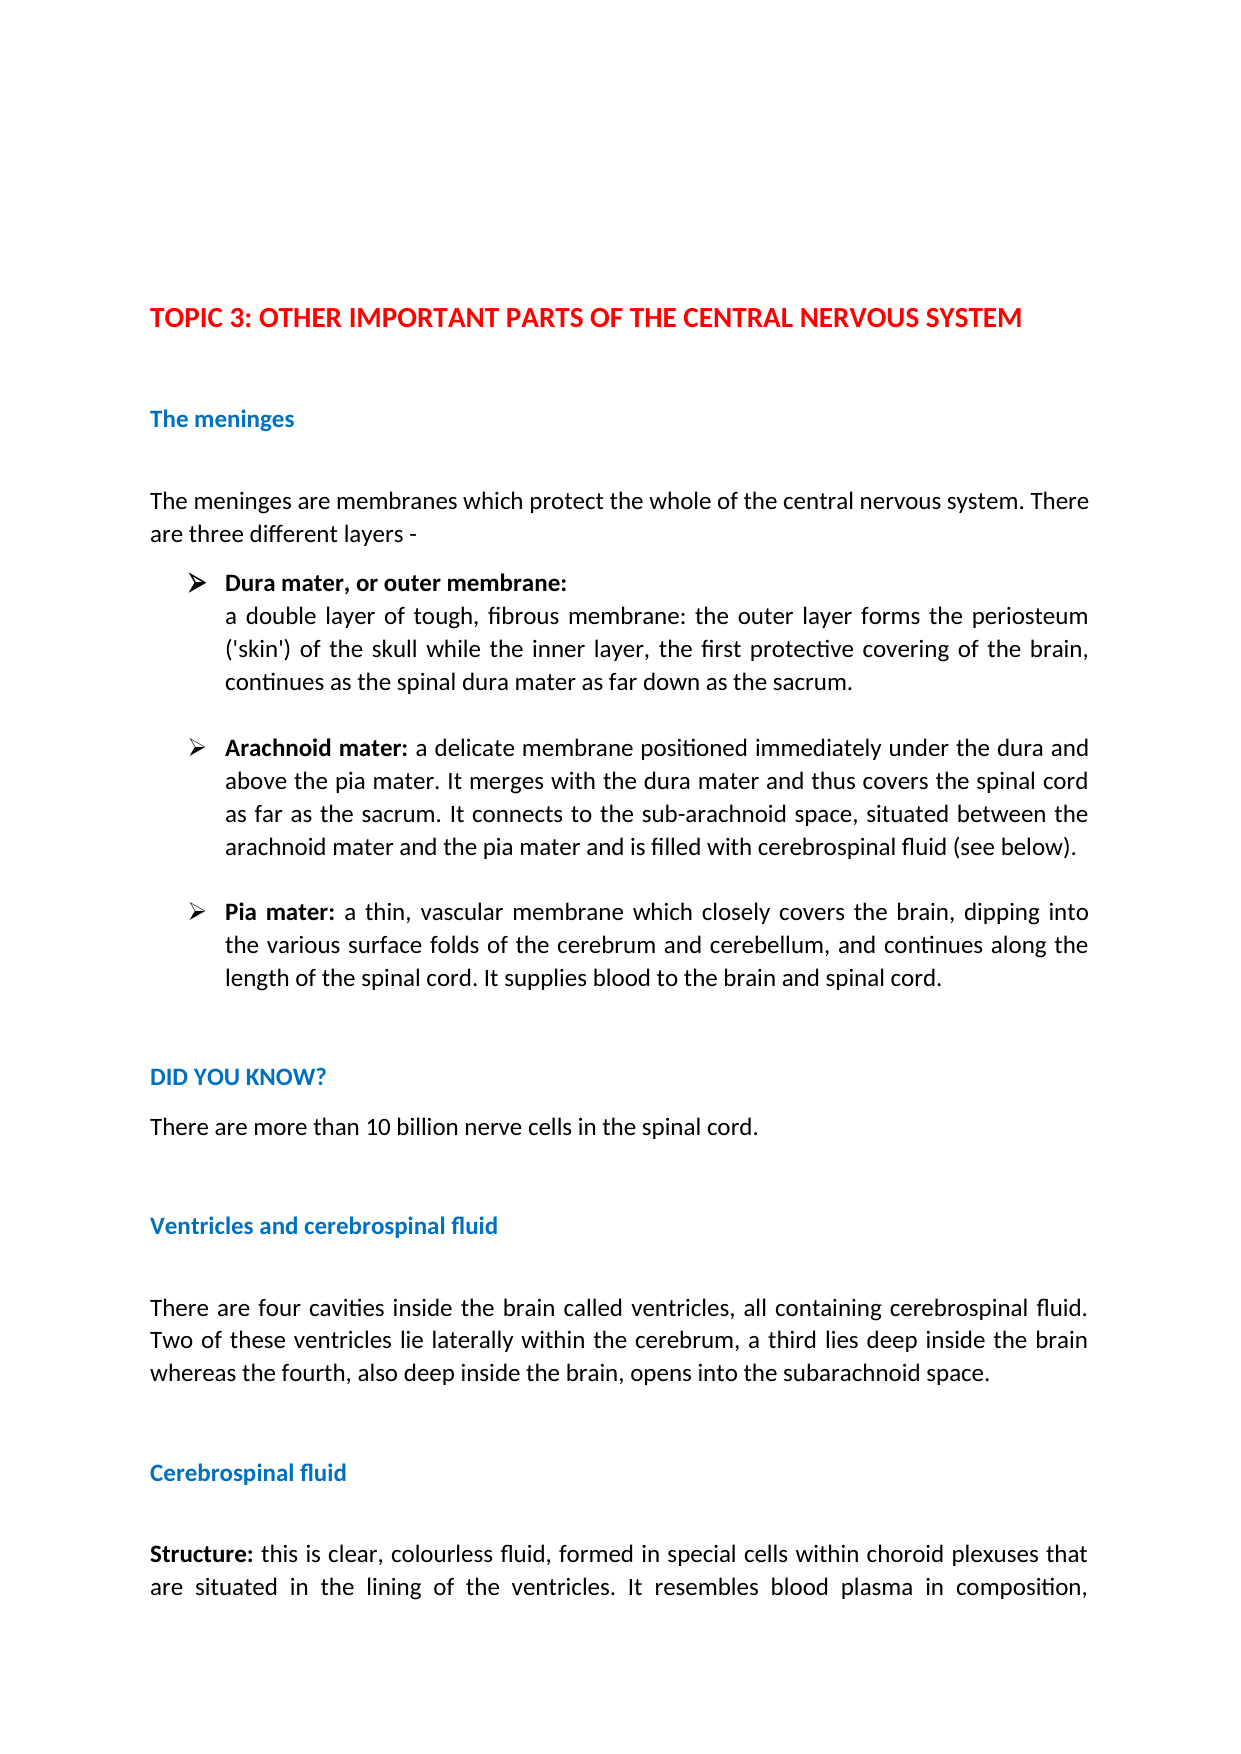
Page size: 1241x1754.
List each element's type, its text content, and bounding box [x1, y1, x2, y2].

list Pia mater: a thin, vascular membrane which closely covers the brain, dipping into the various surface folds of the cerebrum and cerebellum, and continues along the length of the spinal cord. It supplies blood to the brain and spinal cord. [187, 897, 1090, 993]
text DID YOU KNOW? [150, 1062, 1090, 1092]
text TOPIC 3: OTHER IMPORTANT PARTS OF THE CENTRAL NERVOUS SYSTEM [150, 299, 1090, 334]
text Cerebrospinal fluid [150, 1457, 1090, 1487]
list Dura mater, or outer membrane: [187, 567, 1090, 598]
text Ventricles and cerebrospinal fluid [150, 1210, 1090, 1241]
text There are four cavities inside the brain called ventricles, all containing cerebrospinal fluid. Two of these ventricles lie laterally within the cerebrum, a third lies deep inside the brain whereas the fourth, also deep inside the brain, opens into the subarachnoid space. [150, 1292, 1090, 1388]
text The meninges are membranes which protect the whole of the central nervous system. There are three different layers - [150, 485, 1090, 548]
text The meninges [150, 403, 1090, 434]
text There are more than 10 billion nerve cells in the spinal cord. [150, 1111, 1090, 1142]
list Arachnoid mater: a delicate membrane positioned immediately under the dura and above the pia mater. It merges with the dura mater and thus covers the spinal cord as far as the sacrum. It connects to the sub-arachnoid space, situated between the arachnoid mater and the pia mater and is filled with cerebrospinal fluid (see below). [187, 732, 1090, 861]
list a double layer of tough, fibrous membrane: the outer layer forms the periosteum ('skin') of the skull while the inner layer, the first protective covering of the brain, continues as the spinal dura mater as far down as the sacrum. [225, 600, 1090, 697]
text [150, 1538, 1090, 1602]
